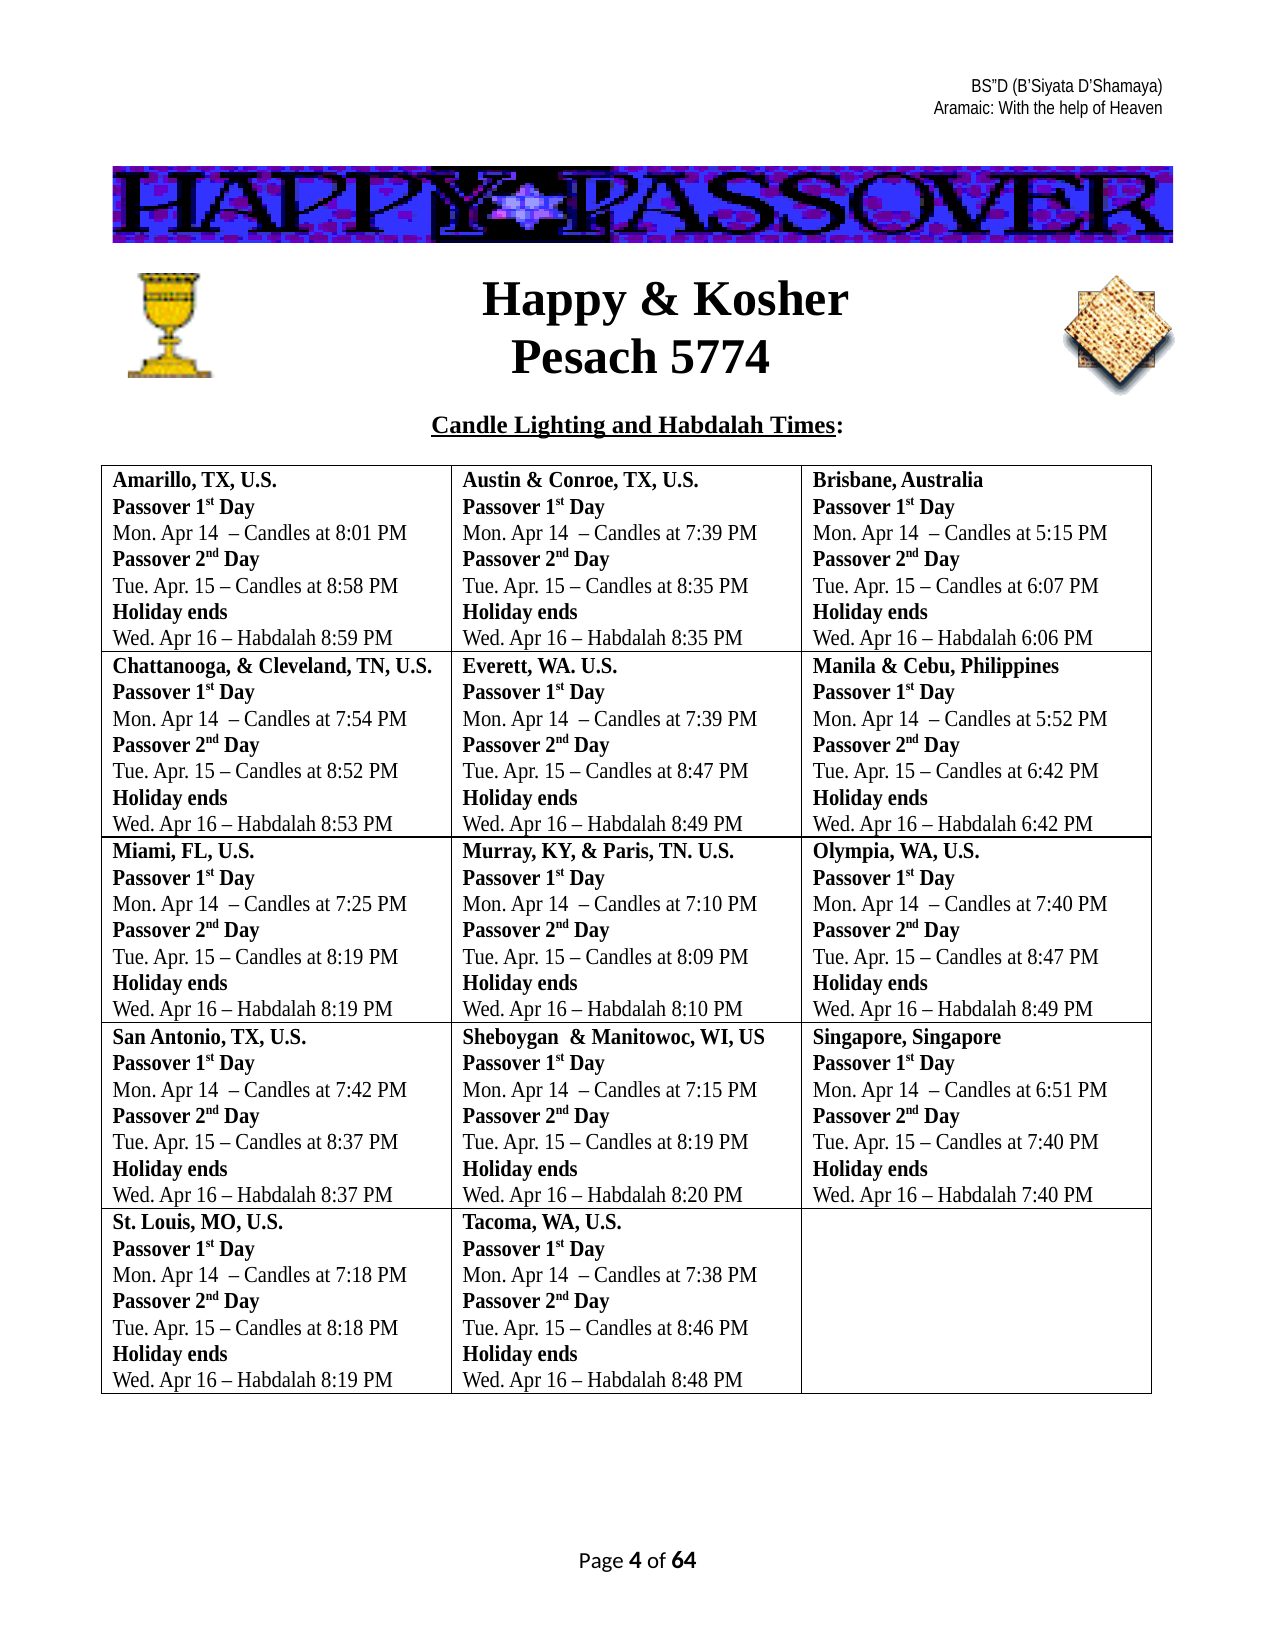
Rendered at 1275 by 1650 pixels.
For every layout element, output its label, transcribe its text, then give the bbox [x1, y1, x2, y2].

table_cell Murray, KY, & Paris, TN. U.S. Passover 1st Day Mon. Apr 14 – Candles at 7:10 PM Passover 2nd Day Tue. Apr. 15 – Candles at 8:09 PM Holiday ends Wed. Apr 16 – Habdalah 8:10 PM [452, 838, 801, 1022]
table_cell Manila & Cebu, Philippines Passover 1st Day Mon. Apr 14 – Candles at 5:52 PM Passover 2nd Day Tue. Apr. 15 – Candles at 6:42 PM Holiday ends Wed. Apr 16 – Habdalah 6:42 PM [802, 652, 1151, 836]
table_cell Singapore, Singapore Passover 1st Day Mon. Apr 14 – Candles at 6:51 PM Passover 2nd Day Tue. Apr. 15 – Candles at 7:40 PM Holiday ends Wed. Apr 16 – Habdalah 7:40 PM [802, 1023, 1151, 1207]
text Pesach 5774 [112, 326, 1061, 384]
picture [127, 273, 221, 378]
table_cell Miami, FL, U.S. Passover 1st Day Mon. Apr 14 – Candles at 7:25 PM Passover 2nd Day Tue. Apr. 15 – Candles at 8:19 PM Holiday ends Wed. Apr 16 – Habdalah 8:19 PM [102, 838, 451, 1022]
table_cell Everett, WA. U.S. Passover 1st Day Mon. Apr 14 – Candles at 7:39 PM Passover 2nd Day Tue. Apr. 15 – Candles at 8:47 PM Holiday ends Wed. Apr 16 – Habdalah 8:49 PM [452, 652, 801, 836]
table_cell Chattanooga, & Cleveland, TN, U.S. Passover 1st Day Mon. Apr 14 – Candles at 7:54 PM Passover 2nd Day Tue. Apr. 15 – Candles at 8:52 PM Holiday ends Wed. Apr 16 – Habdalah 8:53 PM [102, 652, 451, 836]
picture [112, 166, 1174, 243]
text Candle Lighting and Habdalah Times: [112, 410, 1162, 439]
table_cell San Antonio, TX, U.S. Passover 1st Day Mon. Apr 14 – Candles at 7:42 PM Passover 2nd Day Tue. Apr. 15 – Candles at 8:37 PM Holiday ends Wed. Apr 16 – Habdalah 8:37 PM [102, 1023, 451, 1207]
table_cell [802, 1209, 1151, 1393]
table_cell Olympia, WA, U.S. Passover 1st Day Mon. Apr 14 – Candles at 7:40 PM Passover 2nd Day Tue. Apr. 15 – Candles at 8:47 PM Holiday ends Wed. Apr 16 – Habdalah 8:49 PM [802, 838, 1151, 1022]
table_header Austin & Conroe, TX, U.S. Passover 1st Day Mon. Apr 14 – Candles at 7:39 PM Passover 2nd Day Tue. Apr. 15 – Candles at 8:35 PM Holiday ends Wed. Apr 16 – Habdalah 8:35 PM [452, 466, 801, 651]
table_cell Sheboygan & Manitowoc, WI, US Passover 1st Day Mon. Apr 14 – Candles at 7:15 PM Passover 2nd Day Tue. Apr. 15 – Candles at 8:19 PM Holiday ends Wed. Apr 16 – Habdalah 8:20 PM [452, 1023, 801, 1207]
table_header Brisbane, Australia Passover 1st Day Mon. Apr 14 – Candles at 5:15 PM Passover 2nd Day Tue. Apr. 15 – Candles at 6:07 PM Holiday ends Wed. Apr 16 – Habdalah 6:06 PM [802, 466, 1151, 651]
text Happy & Kosher [112, 269, 1162, 326]
table_header Amarillo, TX, U.S. Passover 1st Day Mon. Apr 14 – Candles at 8:01 PM Passover 2nd Day Tue. Apr. 15 – Candles at 8:58 PM Holiday ends Wed. Apr 16 – Habdalah 8:59 PM [102, 466, 451, 651]
table_cell St. Louis, MO, U.S. Passover 1st Day Mon. Apr 14 – Candles at 7:18 PM Passover 2nd Day Tue. Apr. 15 – Candles at 8:18 PM Holiday ends Wed. Apr 16 – Habdalah 8:19 PM [102, 1209, 451, 1393]
table_cell Tacoma, WA, U.S. Passover 1st Day Mon. Apr 14 – Candles at 7:38 PM Passover 2nd Day Tue. Apr. 15 – Candles at 8:46 PM Holiday ends Wed. Apr 16 – Habdalah 8:48 PM [452, 1209, 801, 1393]
picture [1061, 274, 1176, 396]
